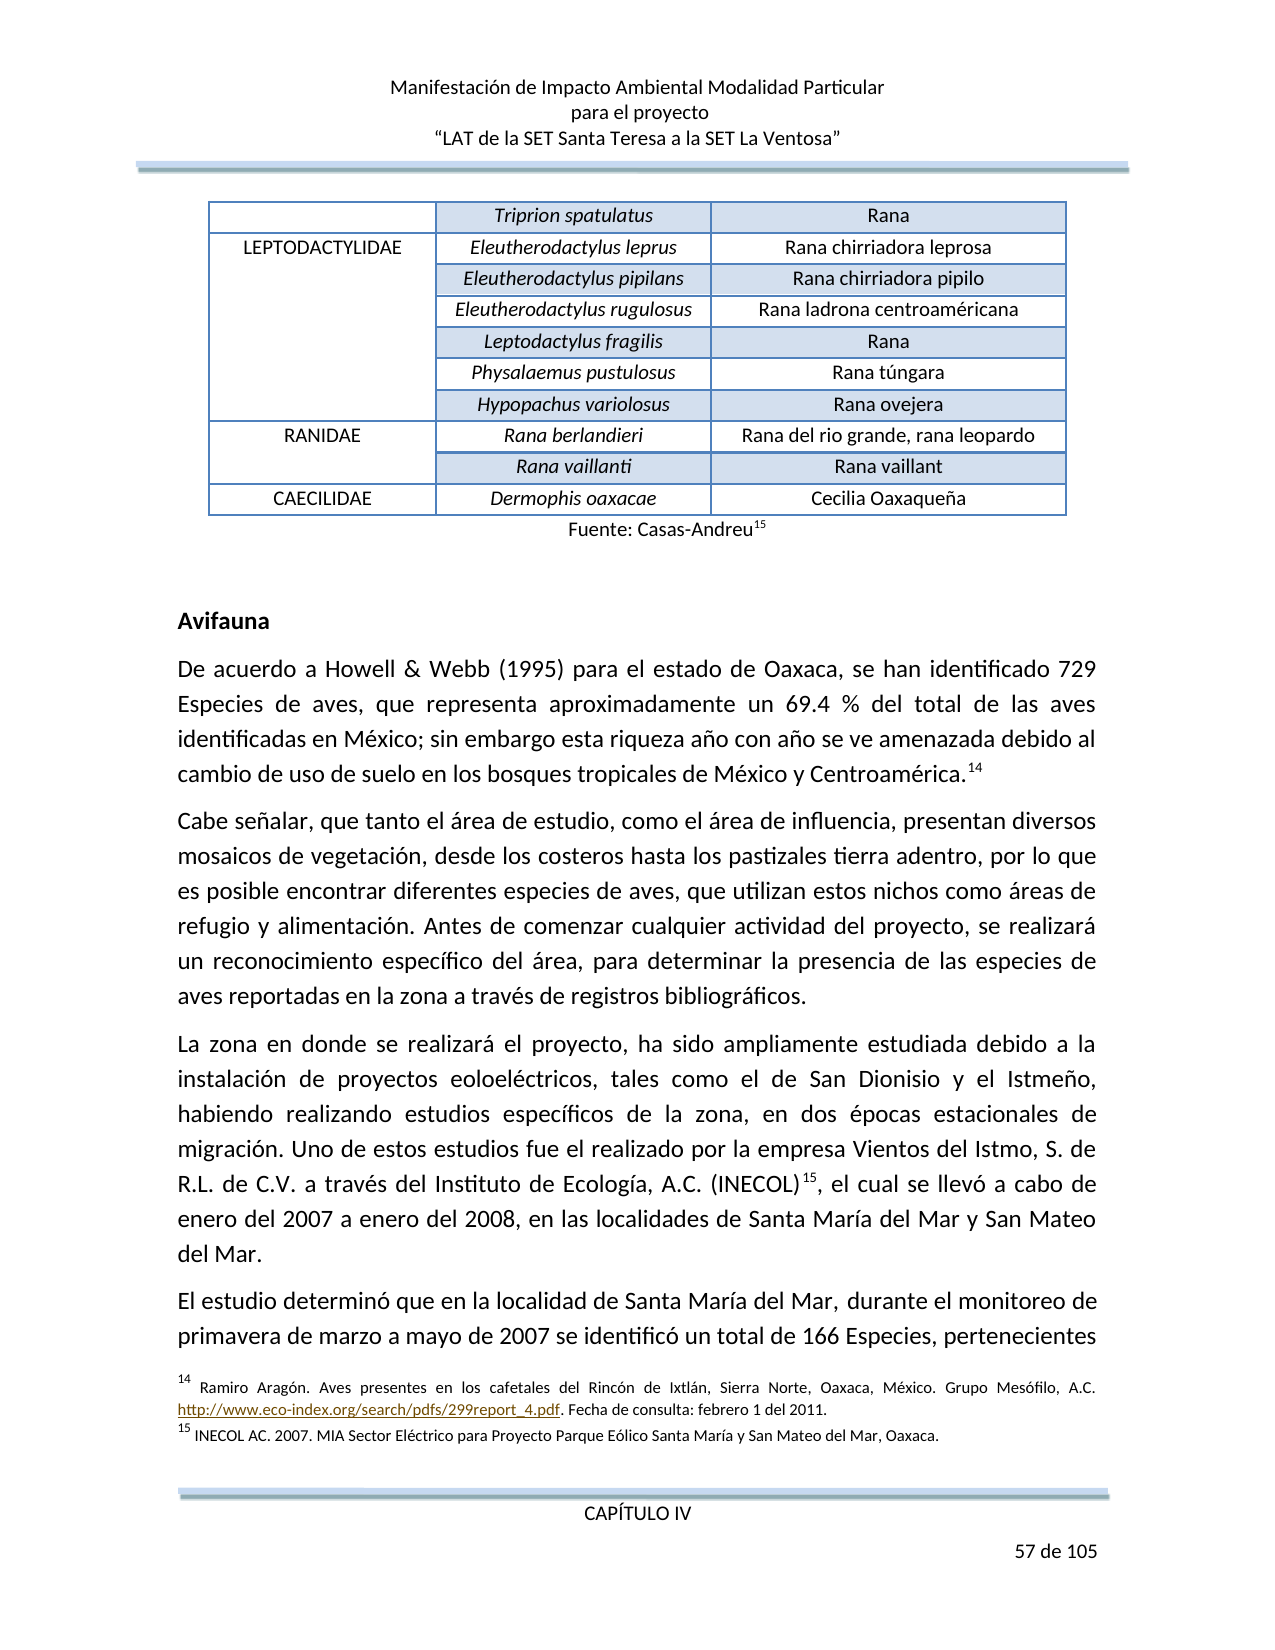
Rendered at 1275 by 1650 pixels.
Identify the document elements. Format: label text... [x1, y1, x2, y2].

text La zona en donde se realizará el proyecto, ha sido ampliamente estudiada debido a la instalación de proyectos eoloeléctricos, tales como el de San Dionisio y el Istmeño, habiendo realizando estudios específicos de la zona, en dos épocas estacionales de migración. Uno de estos estudios fue el realizado por la empresa Vientos del Istmo, S. de R.L. de C.V. a través del Instituto de Ecología, A.C. (INECOL), el cual se llevó a cabo de enero del 2007 a enero del 2008, en las localidades de Santa María del Mar y San Mateo del Mar. [177, 1028, 1098, 1268]
text De acuerdo a Howell & Webb (1995) para el estado de Oaxaca, se han identificado 729 Especies de aves, que representa aproximadamente un 69.4 % del total de las aves identificadas en México; sin embargo esta riqueza año con año se ve amenazada debido al cambio de uso de suelo en los bosques tropicales de México y Centroamérica. [177, 653, 1098, 788]
table_cell RANIDAE [210, 422, 435, 483]
table_cell Leptodactylus fragilis [437, 328, 710, 357]
text Avifauna [177, 605, 1098, 636]
table_cell Rana chirriadora pipilo [712, 265, 1065, 294]
table_cell Eleutherodactylus leprus [437, 234, 710, 263]
table_cell Eleutherodactylus pipilans [437, 265, 710, 294]
table_cell Rana [712, 203, 1065, 232]
table_cell Rana vaillant [712, 454, 1065, 483]
table_cell Dermophis oaxacae [437, 485, 710, 514]
table_cell Cecilia Oaxaqueña [712, 485, 1065, 514]
table_cell Rana berlandieri [437, 422, 710, 451]
table_cell Rana ovejera [712, 391, 1065, 420]
table_cell Rana vaillanti [437, 454, 710, 483]
text Fuente: Casas-Andreu15 [236, 516, 1098, 542]
table_cell Rana ladrona centroaméricana [712, 297, 1065, 326]
table_cell Rana [712, 328, 1065, 357]
table_cell Rana del rio grande, rana leopardo [712, 422, 1065, 451]
table_cell Physalaemus pustulosus [437, 359, 710, 389]
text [177, 1285, 1098, 1351]
table_cell Rana chirriadora leprosa [712, 234, 1065, 263]
text Cabe señalar, que tanto el área de estudio, como el área de influencia, presentan diversos mosaicos de vegetación, desde los costeros hasta los pastizales tierra adentro, por lo que es posible encontrar diferentes especies de aves, que utilizan estos nichos como áreas de refugio y alimentación. Antes de comenzar cualquier actividad del proyecto, se realizará un reconocimiento específico del área, para determinar la presencia de las especies de aves reportadas en la zona a través de registros bibliográficos. [177, 805, 1098, 1011]
table_cell LEPTODACTYLIDAE [210, 234, 435, 420]
table_cell CAECILIDAE [210, 485, 435, 514]
table_cell Triprion spatulatus [437, 203, 710, 232]
table_cell Eleutherodactylus rugulosus [437, 297, 710, 326]
table_cell Rana túngara [712, 359, 1065, 389]
table_cell Hypopachus variolosus [437, 391, 710, 420]
